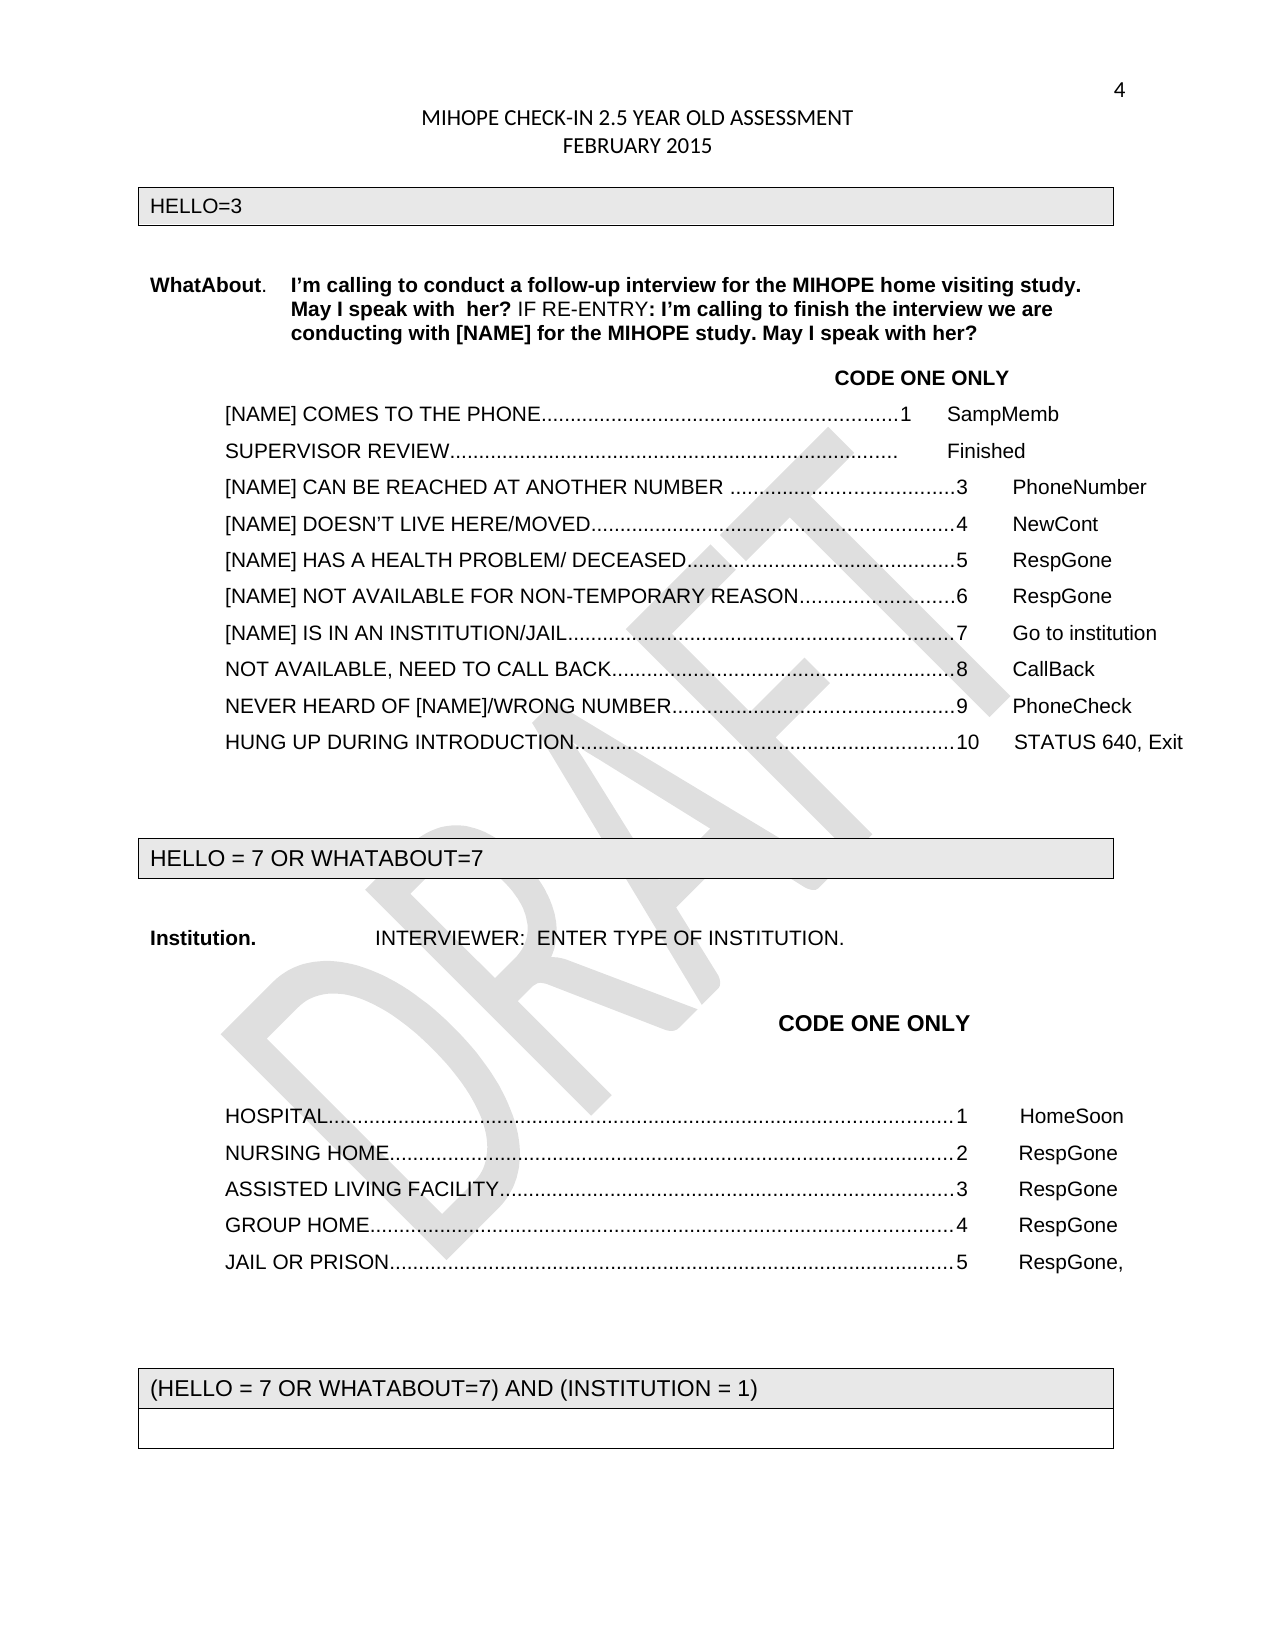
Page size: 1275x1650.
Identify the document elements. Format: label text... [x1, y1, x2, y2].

text HOSPITAL 1 HomeSoon [225, 1104, 928, 1128]
text JAIL OR PRISON 5 RespGone, [225, 1250, 1172, 1274]
text GROUP HOME 4 RespGone [225, 1213, 928, 1237]
text [NAME] is in an institution/jail 7 Go to institution [225, 621, 928, 645]
text WhatAbout. I’m calling to conduct a follow-up interview for the MIHOPE home visiting study. May I speak with her? IF RE-ENTRY: I’m calling to finish the interview we are conducting with [NAME] for the MIHOPE study. May I speak with her? [150, 273, 1125, 345]
text [NAME] NOT AVAILABLE FOR NON-TEMPORARY REASON 6 RespGone [225, 584, 928, 608]
text SUPERVISOR REVIEW Finished [225, 438, 919, 462]
text [NAME] has a health problem/ deceased 5 RespGone [225, 548, 928, 572]
text never heard of [name]/wrong number 9 PhoneCheck [225, 694, 928, 718]
text [NAME] COMES TO THE PHONE 1 SampMemb [225, 402, 919, 426]
text Institution. INTERVIEWER: ENTER TYPE OF INSTITUTION. [150, 926, 1125, 950]
text hung up during introduction 10 STATUS 640, Exit [225, 730, 928, 754]
text [NAME] doesn’t live here/MOVED 4 NewCont [225, 511, 928, 535]
table_header HELLO=3 [139, 188, 1113, 224]
table_header (hello = 7 or whatabout=7) and (institution = 1) [139, 1369, 1113, 1408]
text ASSISTED LIVING FACILITY 3 RespGone [225, 1177, 928, 1201]
text [name] CAN BE REACHED AT ANOTHER NUMBER 3 PhoneNumber [225, 475, 928, 499]
text not available, need to call back 8 CallBack [225, 657, 928, 681]
table_header hello = 7 or whatabout=7 [139, 839, 1113, 878]
table_cell [139, 1409, 1113, 1448]
text NURSING HOME 2 RespGone [225, 1140, 928, 1164]
